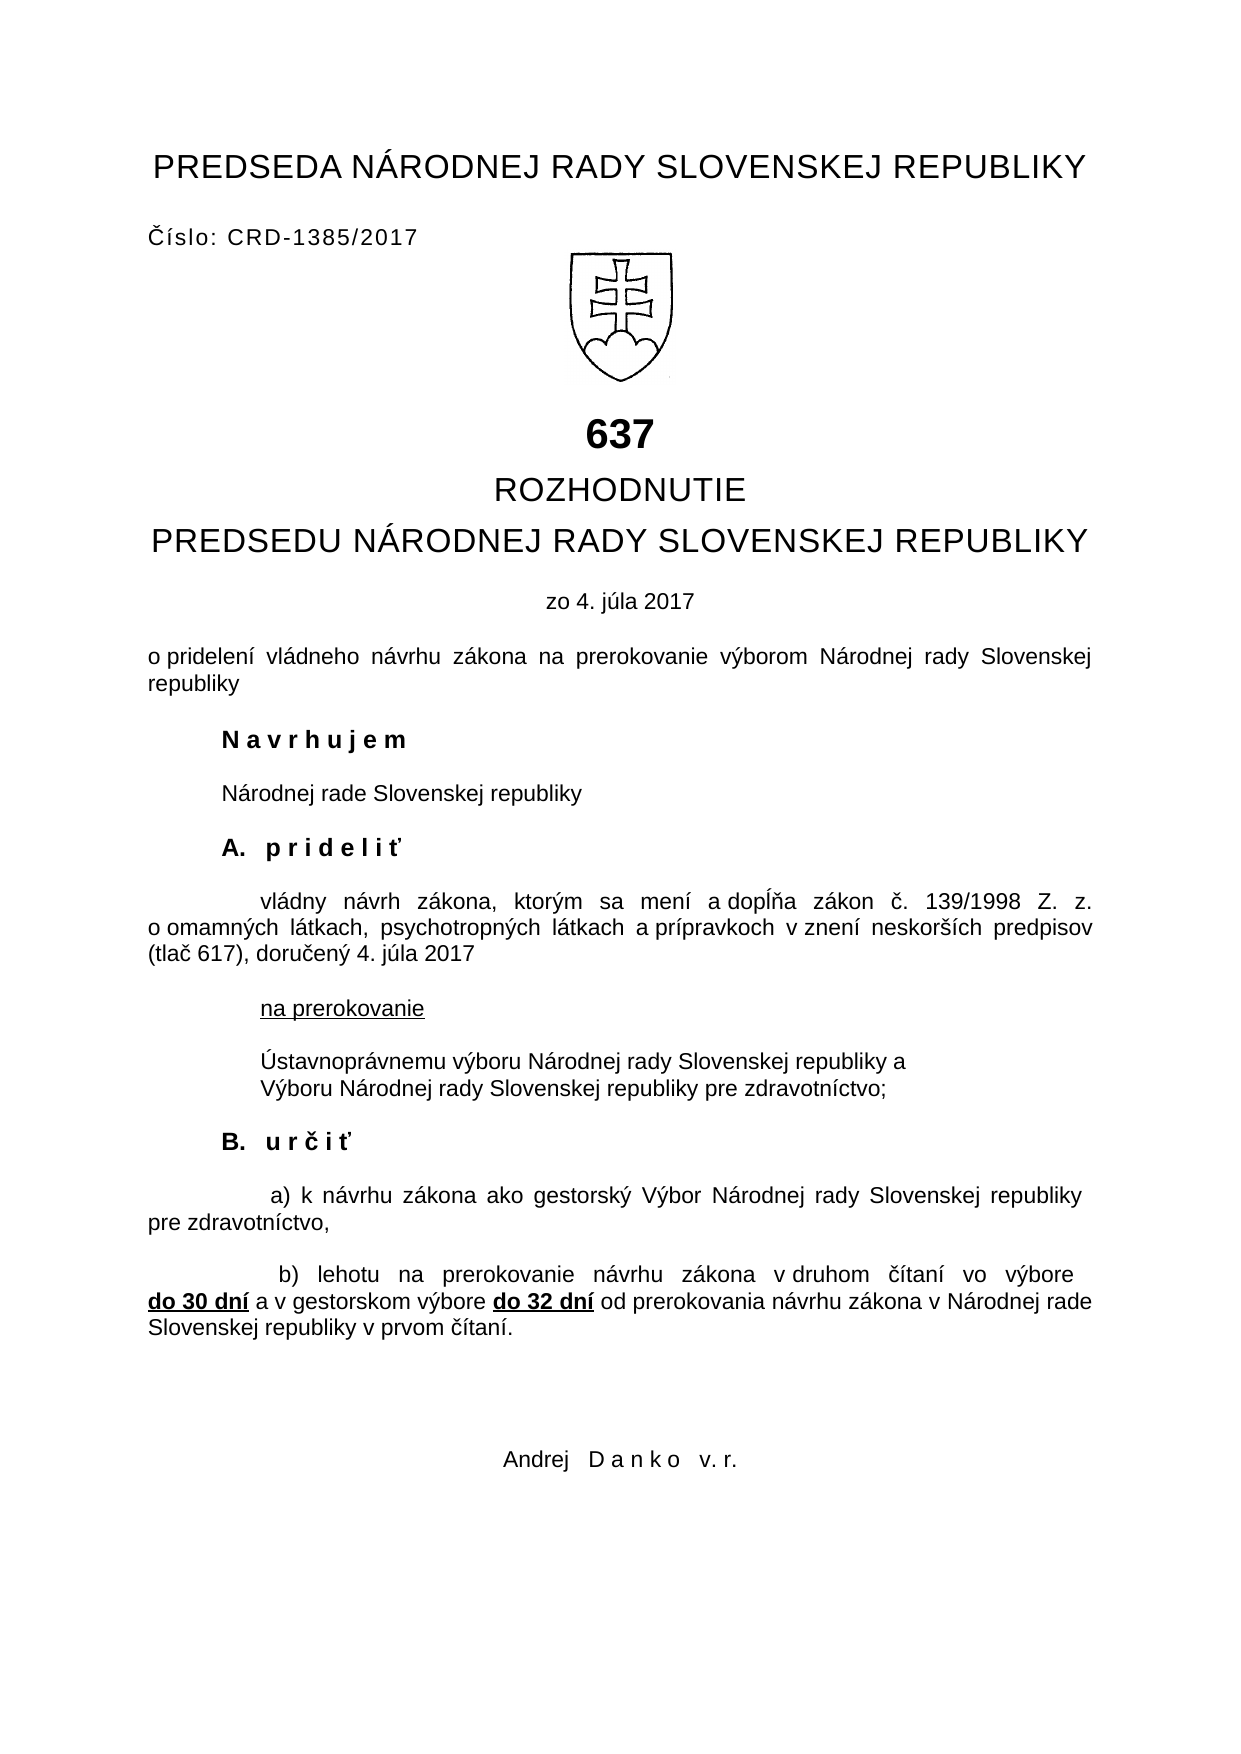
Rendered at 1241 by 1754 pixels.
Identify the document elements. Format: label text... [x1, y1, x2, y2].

text 637 [148, 409, 1093, 457]
text Národnej rade Slovenskej republiky [148, 780, 1093, 806]
text Ústavnoprávnemu výboru Národnej rady Slovenskej republiky a [148, 1048, 1093, 1074]
text Číslo: CRD-1385/2017 [148, 223, 1093, 250]
subtitle PREDSEDU NÁRODNEJ RADY SLOVENSKEJ REPUBLIKY [148, 521, 1093, 559]
text na prerokovanie [148, 995, 1093, 1022]
text a) k návrhu zákona ako gestorský Výbor Národnej rady Slovenskej republiky pre zdravotníctvo, [148, 1182, 1093, 1235]
list u r č i ť [221, 1127, 1093, 1156]
text zo 4. júla 2017 [148, 588, 1093, 614]
list p r i d e l i ť [221, 832, 1093, 861]
picture [564, 249, 676, 385]
text Výboru Národnej rady Slovenskej republiky pre zdravotníctvo; [148, 1074, 1093, 1101]
text N a v r h u j e m [148, 725, 1093, 753]
subtitle PREDSEDA NÁRODNEJ RADY SLOVENSKEJ REPUBLIKY [148, 148, 1093, 186]
text b) lehotu na prerokovanie návrhu zákona v druhom čítaní vo výbore do 30 dní a v gestorskom výbore do 32 dní od prerokovania návrhu zákona v Národnej rade Slovenskej republiky v prvom čítaní. [148, 1261, 1093, 1340]
text vládny návrh zákona, ktorým sa mení a dopĺňa zákon č. 139/1998 Z. z. o omamných látkach, psychotropných látkach a prípravkoch v znení neskorších predpisov (tlač 617), doručený 4. júla 2017 [148, 888, 1093, 967]
subtitle ROZHODNUTIE [148, 470, 1093, 508]
text o pridelení vládneho návrhu zákona na prerokovanie výborom Národnej rady Slovenskej republiky [148, 643, 1093, 696]
text Andrej D a n k o v. r. [148, 1446, 1093, 1472]
